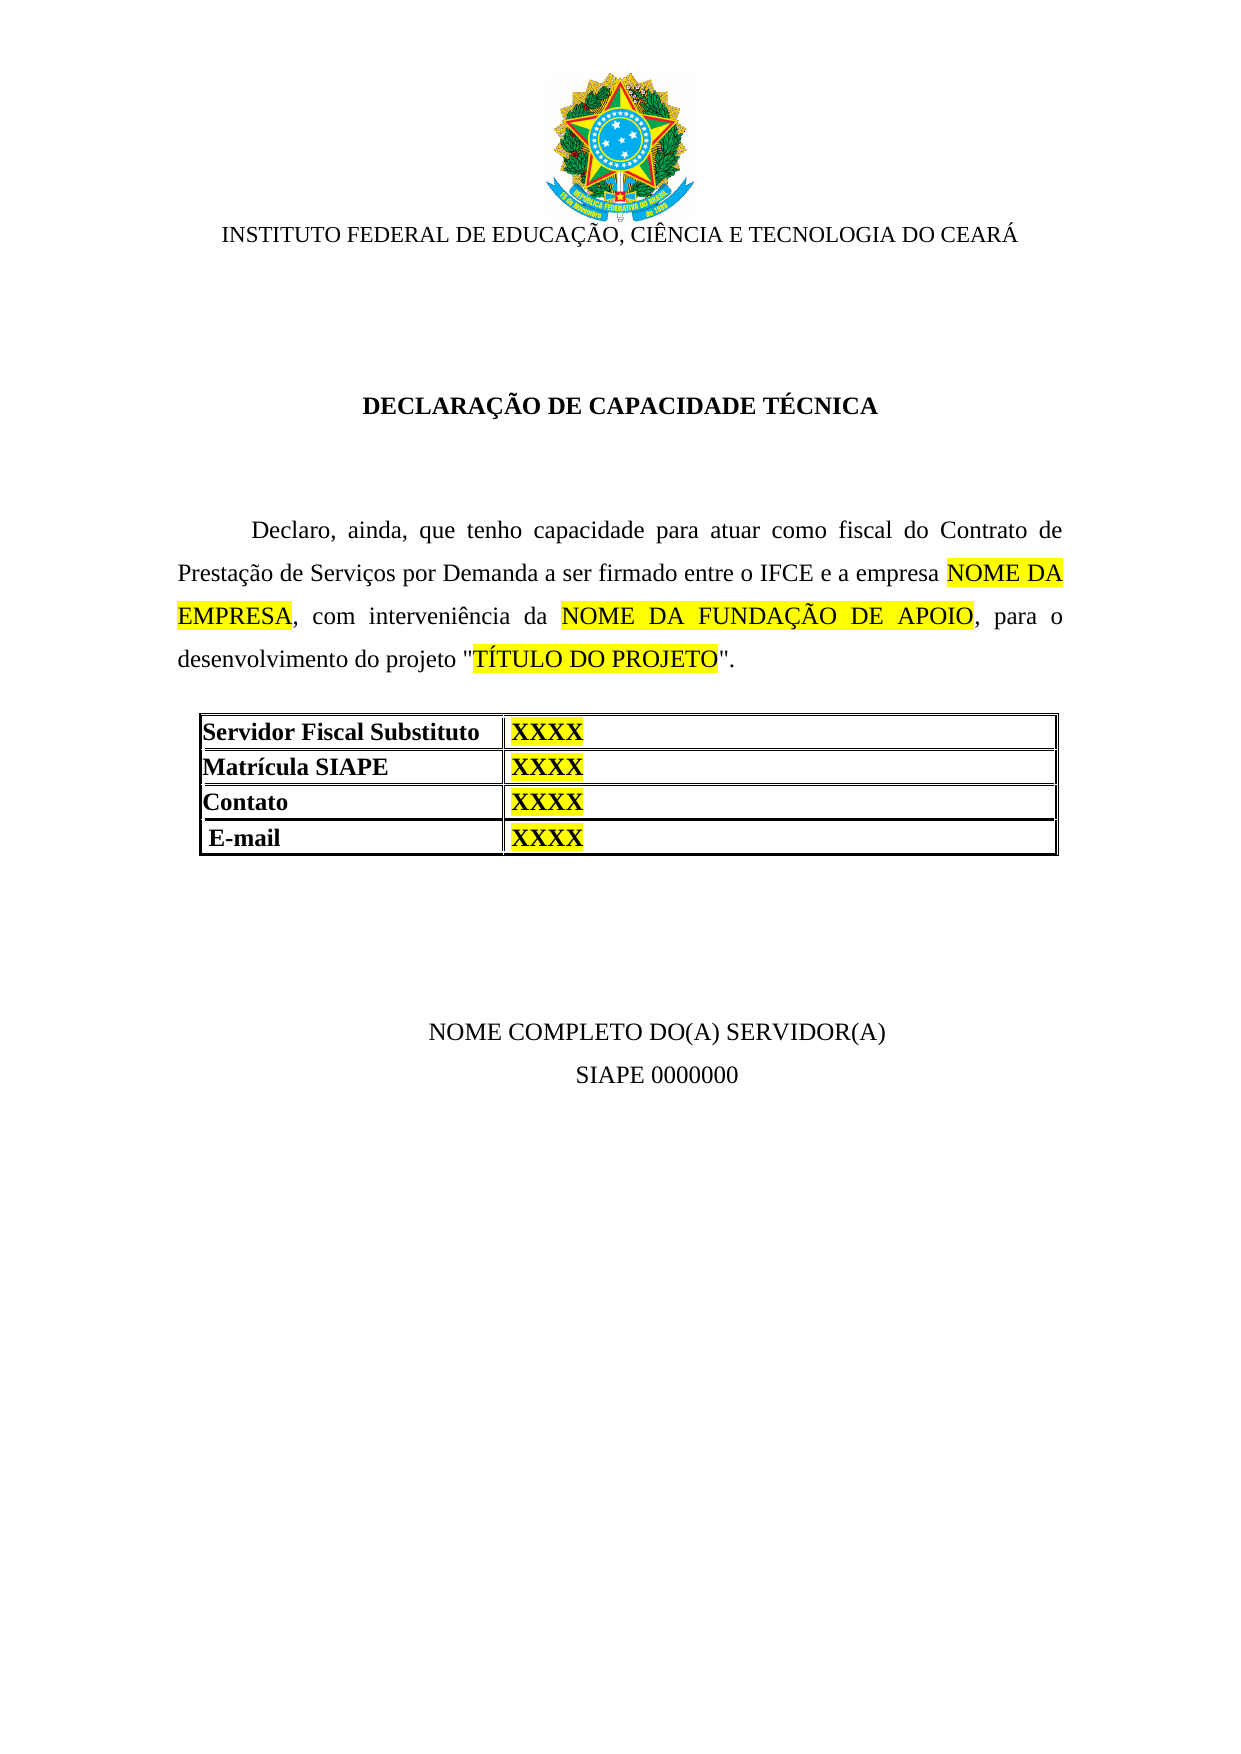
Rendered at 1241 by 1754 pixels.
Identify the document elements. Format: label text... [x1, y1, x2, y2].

picture [575, 204, 600, 217]
table_cell E-mail [201, 818, 503, 853]
text DECLARAÇÃO DE CAPACIDADE TÉCNICA [177, 391, 1063, 419]
picture [650, 192, 665, 203]
table_cell Contato [201, 783, 503, 818]
table_cell XXXX [504, 748, 1057, 783]
table_cell XXXX [504, 783, 1057, 818]
text NOME COMPLETO DO(A) SERVIDOR(A) [177, 1017, 1063, 1046]
picture [575, 191, 592, 204]
picture [605, 204, 637, 222]
text Declaro, ainda, que tenho capacidade para atuar como fiscal do Contrato de Prestação de Serviços por Demanda a ser firmado entre o IFCE e a empresa NOME DA EMPRESA, com interveniência da NOME DA FUNDAÇÃO DE APOIO, para o desenvolvimento do projeto "TÍTULO DO PROJETO". [177, 515, 1063, 673]
table_cell Matrícula SIAPE [201, 748, 503, 783]
table_cell XXXX [504, 818, 1057, 853]
picture [658, 204, 667, 211]
table_header XXXX [504, 716, 1055, 748]
picture [546, 73, 694, 222]
table_header Servidor Fiscal Substituto [202, 716, 503, 748]
text SIAPE 0000000 [177, 1061, 1063, 1089]
